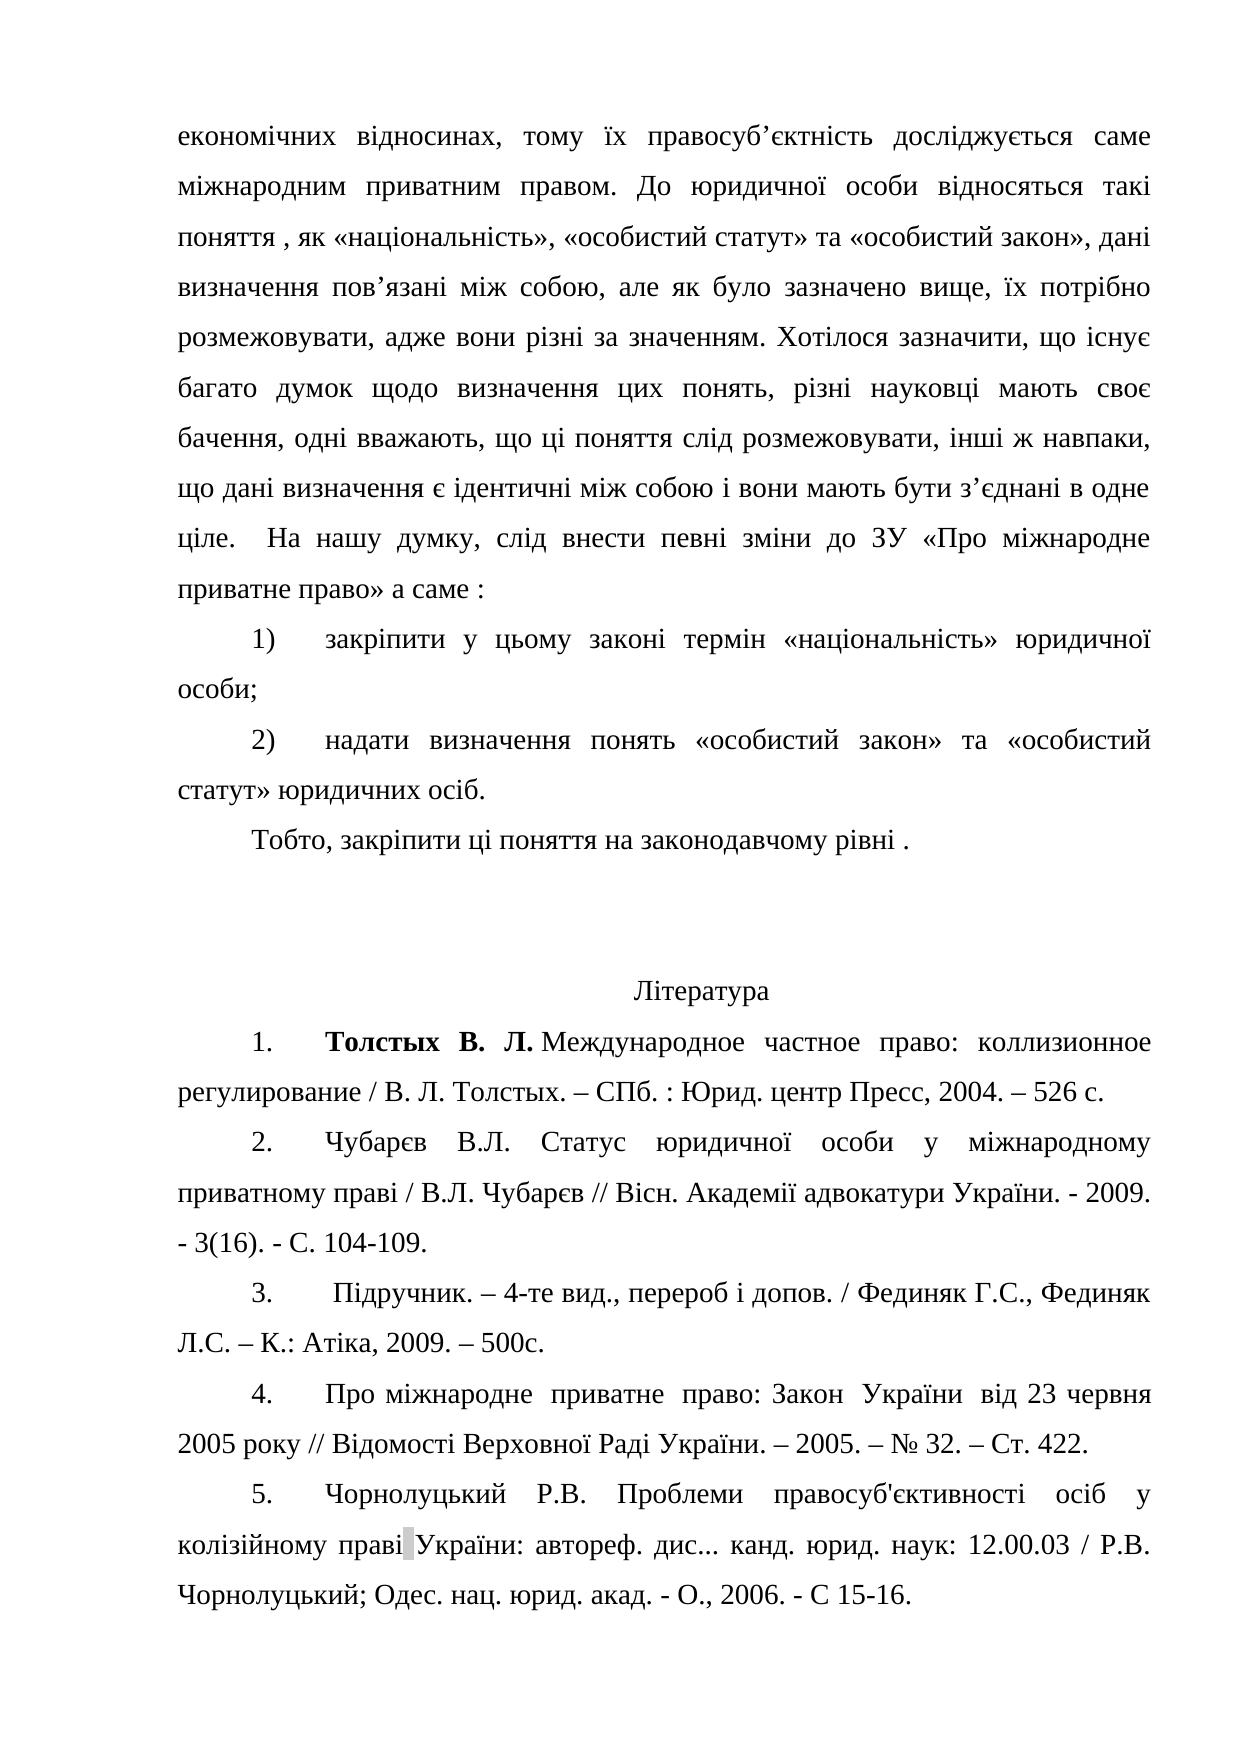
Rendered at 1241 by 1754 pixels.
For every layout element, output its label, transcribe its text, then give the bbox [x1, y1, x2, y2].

text Тобто, закріпити ці поняття на законодавчому рівні . [177, 822, 1152, 856]
list Чорнолуцький Р.В. Проблеми правосуб'єктивності осіб у колізійному праві України: автореф. дис... канд. юрид. наук: 12.00.03 / Р.В. Чорнолуцький; Одес. нац. юрид. акад. - О., 2006. - С 15-16. [177, 1477, 1152, 1611]
list надати визначення понять «особистий закон» та «особистий статут» юридичних осіб. [177, 722, 1152, 806]
list Про міжнародне приватне право: Закон України від 23 червня 2005 року // Відомості Верховної Раді України. – 2005. – № 32. – Ст. 422. [177, 1376, 1152, 1460]
list закріпити у цьому законі термін «національність» юридичної особи; [177, 621, 1152, 705]
list Чубарєв В.Л. Статус юридичної особи у міжнародному приватному праві / В.Л. Чубарєв // Вісн. Академії адвокатури України. - 2009. - 3(16). - С. 104-109. [177, 1124, 1152, 1258]
list Підручник. – 4-те вид., перероб і допов. / Фединяк Г.С., Фединяк Л.С. – К.: Атіка, 2009. – 500с. [177, 1275, 1152, 1359]
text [177, 118, 1152, 604]
list Толстых В. Л. Международное частное право: коллизионное регулирование / В. Л. Толстых. – СПб. : Юрид. центр Пресс, 2004. – 526 с. [177, 1024, 1152, 1108]
text Література [177, 973, 1152, 1007]
